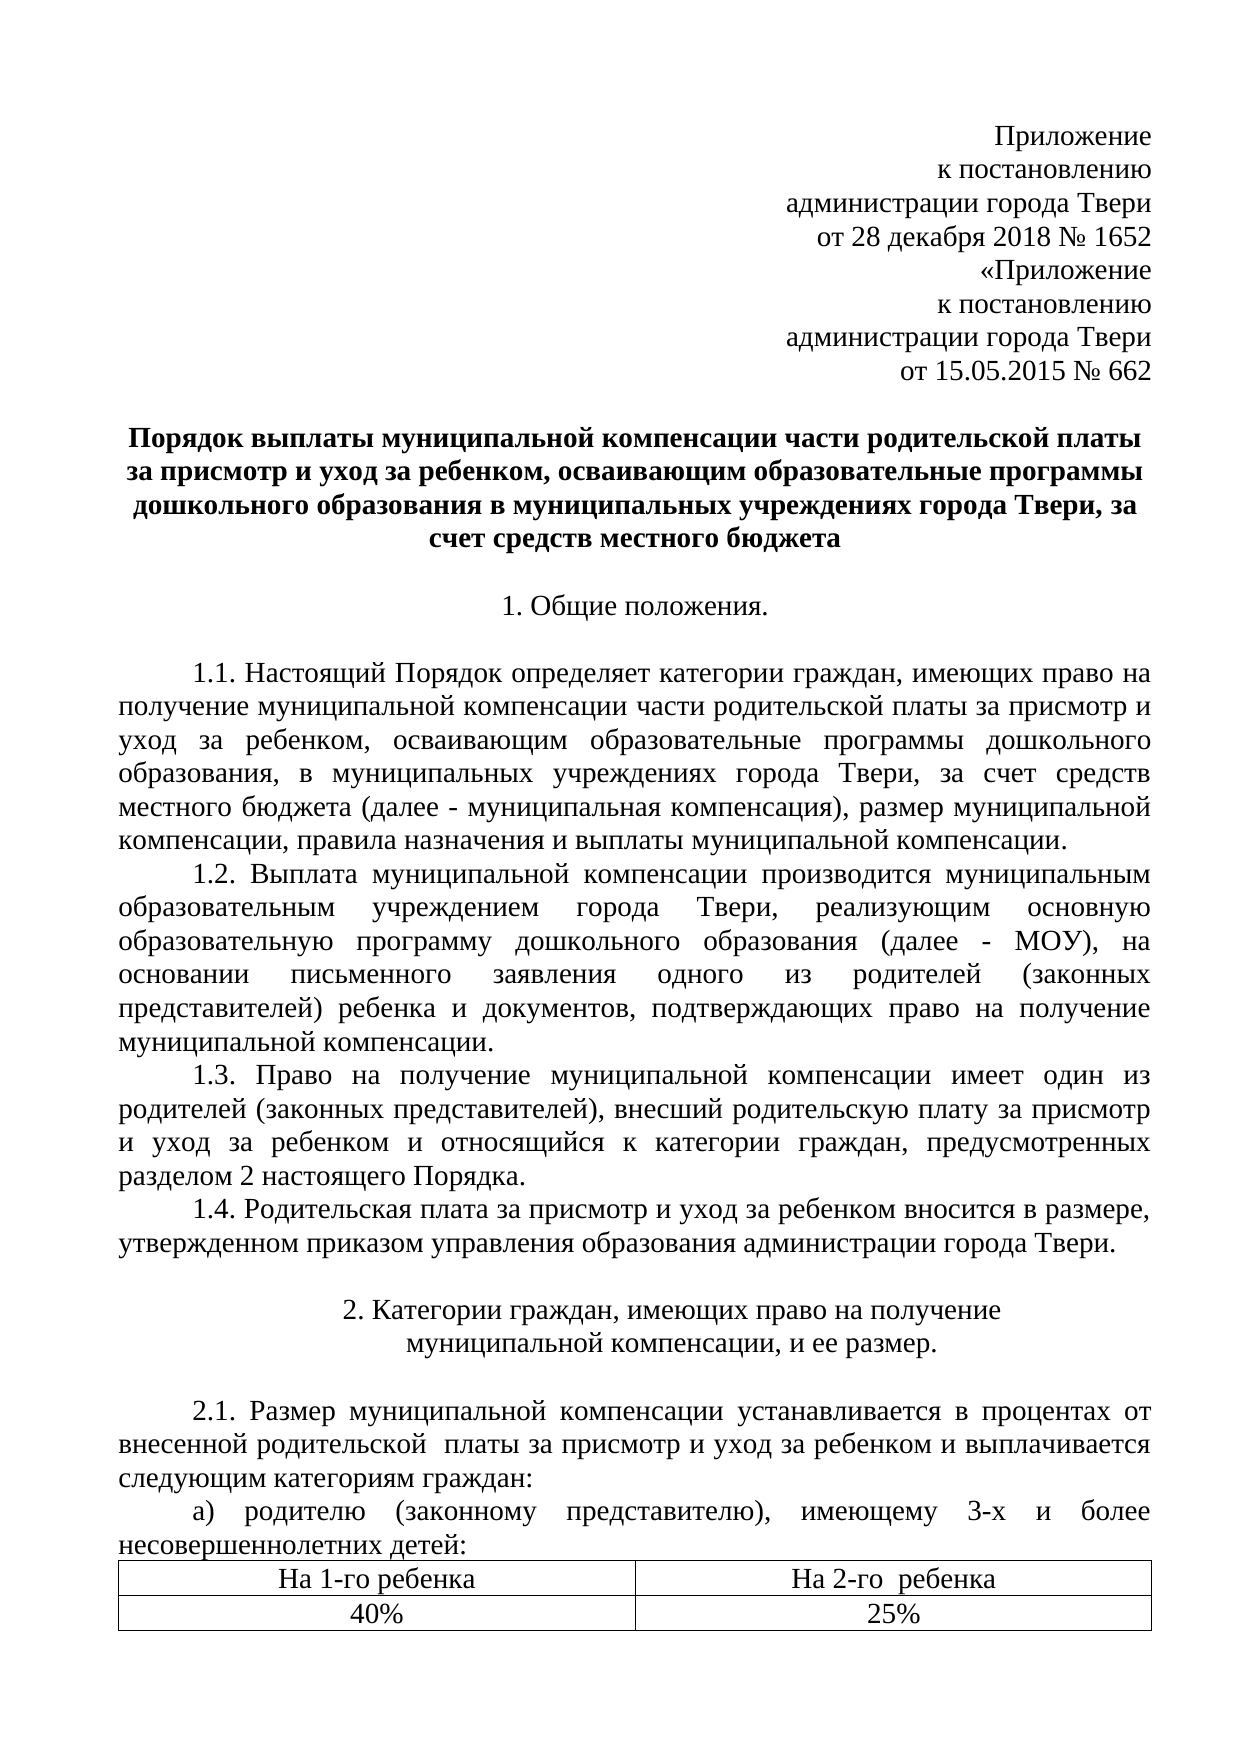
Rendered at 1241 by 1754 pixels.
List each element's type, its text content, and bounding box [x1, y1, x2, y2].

text Порядок выплаты муниципальной компенсации части родительской платы за присмотр и уход за ребенком, осваивающим образовательные программы дошкольного образования в муниципальных учреждениях города Твери, за счет средств местного бюджета [118, 420, 1152, 554]
text а) родителю (законному представителю), имеющему 3-х и более несовершеннолетних детей: [118, 1493, 1152, 1560]
text муниципальной компенсации, и ее размер. [118, 1326, 1152, 1359]
text 2.1. Размер муниципальной компенсации устанавливается в процентах от внесенной родительской платы за присмотр и уход за ребенком и выплачивается следующим категориям граждан: [118, 1393, 1152, 1493]
text Приложение [118, 118, 1152, 152]
table_header На 2-го ребенка [636, 1561, 1151, 1595]
text «Приложение [118, 252, 1152, 286]
text 1.4. Родительская плата за присмотр и уход за ребенком вносится в размере, утвержденном приказом управления образования администрации города Твери. [118, 1191, 1152, 1258]
text к постановлению администрации города Твери от 15.05.2015 № 662 [118, 286, 1152, 386]
text 1. Общие положения. [118, 588, 1152, 621]
text 1.1. Настоящий Порядок определяет категории граждан, имеющих право на получение муниципальной компенсации части родительской платы за присмотр и уход за ребенком, осваивающим образовательные программы дошкольного образования, в муниципальных учреждениях города Твери, за счет средств местного бюджета (далее - муниципальная компенсация), размер муниципальной компенсации, правила назначения и выплаты муниципальной компенсации. [118, 655, 1152, 856]
text к постановлению администрации города Твери от 28 декабря 2018 № 1652 [118, 152, 1152, 252]
text 1.3. Право на получение муниципальной компенсации имеет один из родителей (законных представителей), внесший родительскую плату за присмотр и уход за ребенком и относящийся к категории граждан, предусмотренных разделом 2 настоящего Порядка. [118, 1057, 1152, 1191]
table_cell 25% [636, 1596, 1151, 1629]
table_header На 1-го ребенка [119, 1561, 635, 1595]
text 1.2. Выплата муниципальной компенсации производится муниципальным образовательным учреждением города Твери, реализующим основную образовательную программу дошкольного образования (далее - МОУ), на основании письменного заявления одного из родителей (законных представителей) ребенка и документов, подтверждающих право на получение муниципальной компенсации. [118, 856, 1152, 1057]
table_cell 40% [119, 1596, 635, 1629]
text 2. Категории граждан, имеющих право на получение [118, 1292, 1152, 1326]
